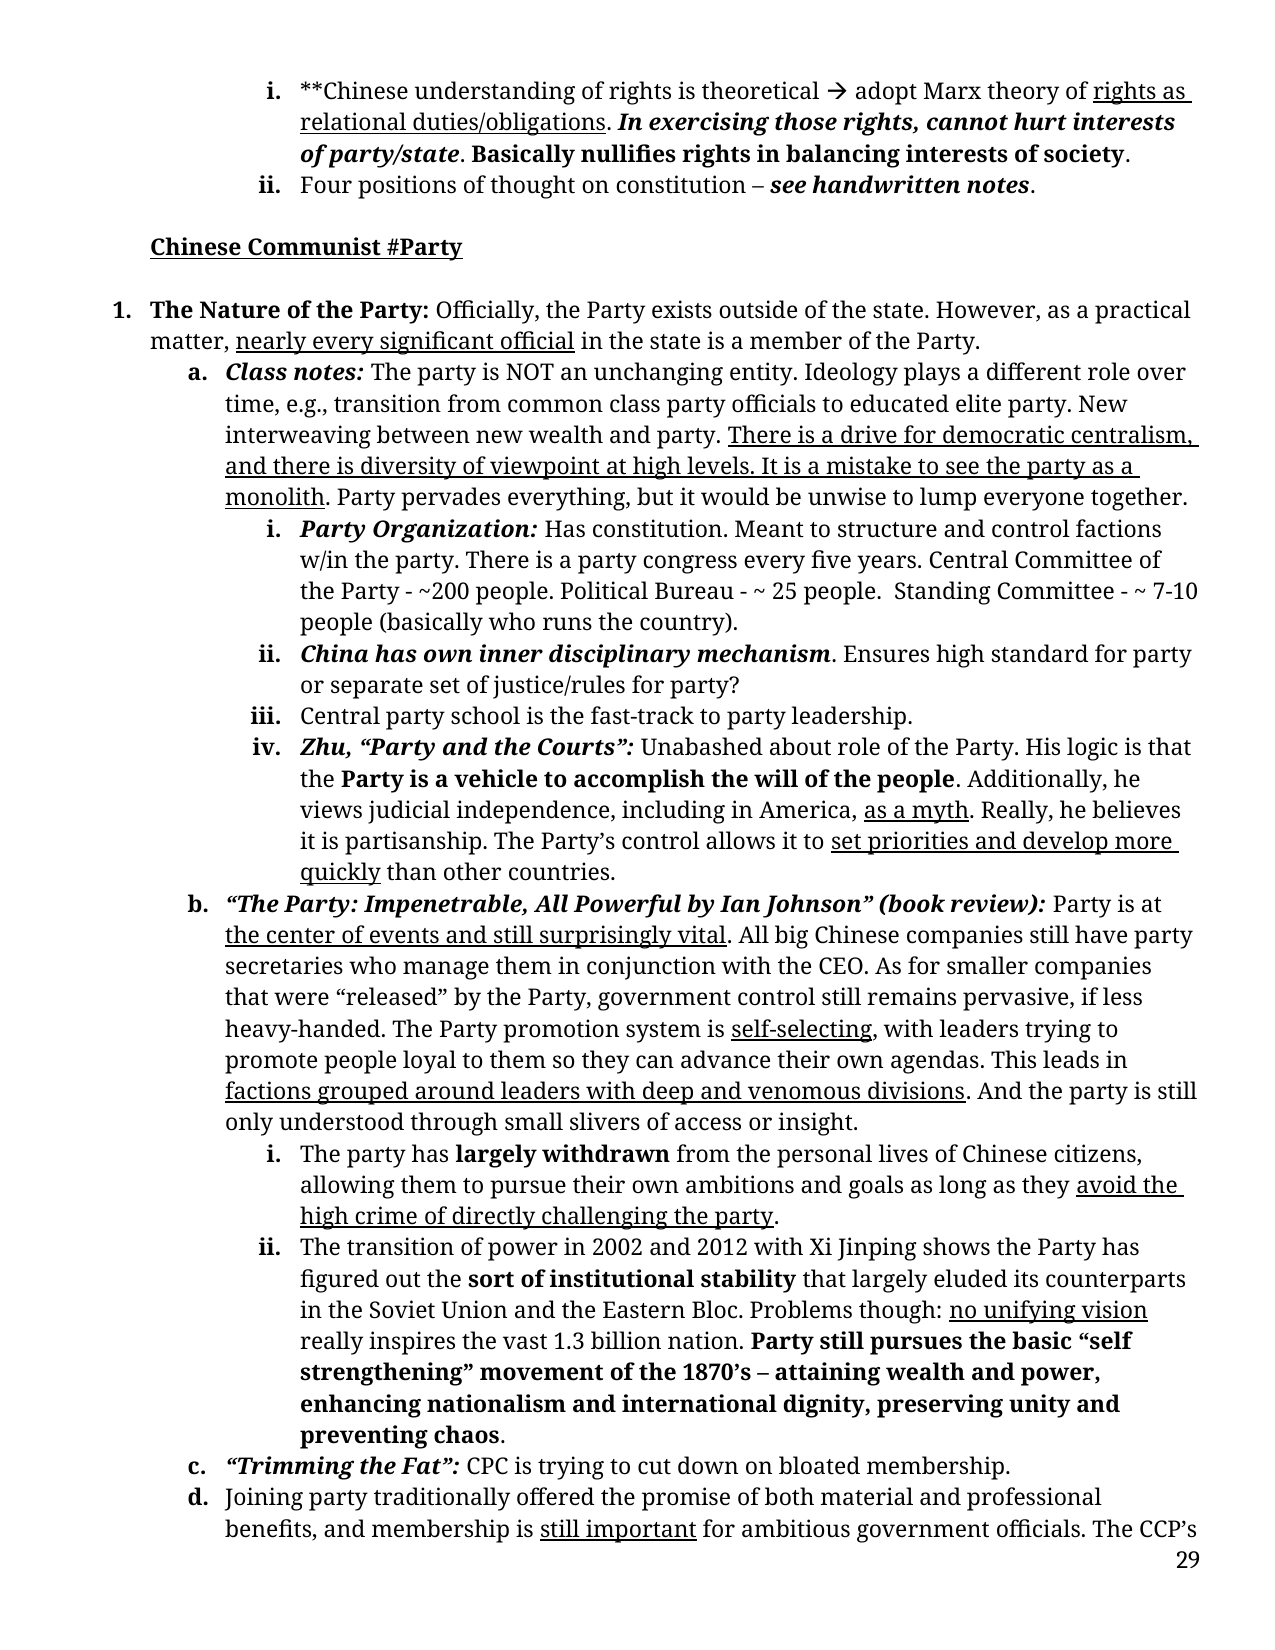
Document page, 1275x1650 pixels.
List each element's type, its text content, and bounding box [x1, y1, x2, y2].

list “The Party: Impenetrable, All Powerful by Ian Johnson” (book review): Party is at the center of events and still surprisingly vital. All big Chinese companies still have party secretaries who manage them in conjunction with the CEO. As for smaller companies that were “released” by the Party, government control still remains pervasive, if less heavy-handed. The Party promotion system is self-selecting, with leaders trying to promote people loyal to them so they can advance their own agendas. This leads in factions grouped around leaders with deep and venomous divisions. And the party is still only understood through small slivers of access or insight. [187, 887, 1200, 1137]
list “Trimming the Fat”: CPC is trying to cut down on bloated membership. [187, 1450, 1200, 1481]
list Party Organization: Has constitution. Meant to structure and control factions w/in the party. There is a party congress every five years. Central Committee of the Party - ~200 people. Political Bureau - ~ 25 people. Standing Committee - ~ 7-10 people (basically who runs the country). [281, 512, 1200, 637]
list **Chinese understanding of rights is theoretical adopt Marx theory of rights as relational duties/obligations. In exercising those rights, cannot hurt interests of party/state. Basically nullifies rights in balancing interests of society. [281, 75, 1200, 169]
list The transition of power in 2002 and 2012 with Xi Jinping shows the Party has figured out the sort of institutional stability that largely eluded its counterparts in the Soviet Union and the Eastern Bloc. Problems though: no unifying vision really inspires the vast 1.3 billion nation. Party still pursues the basic “self strengthening” movement of the 1870’s – attaining wealth and power, enhancing nationalism and international dignity, preserving unity and preventing chaos. [281, 1231, 1200, 1450]
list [187, 1481, 1200, 1544]
list The party has largely withdrawn from the personal lives of Chinese citizens, allowing them to pursue their own ambitions and goals as long as they avoid the high crime of directly challenging the party. [281, 1137, 1200, 1231]
list Central party school is the fast-track to party leadership. [281, 700, 1200, 731]
list China has own inner disciplinary mechanism. Ensures high standard for party or separate set of justice/rules for party? [281, 637, 1200, 700]
list Zhu, “Party and the Courts”: Unabashed about role of the Party. His logic is that the Party is a vehicle to accomplish the will of the people. Additionally, he views judicial independence, including in America, as a myth. Really, he believes it is partisanship. The Party’s control allows it to set priorities and develop more quickly than other countries. [281, 731, 1200, 887]
list Chinese Communist #Party [150, 231, 1200, 262]
list The Nature of the Party: Officially, the Party exists outside of the state. However, as a practical matter, nearly every significant official in the state is a member of the Party. [112, 294, 1200, 356]
list Class notes: The party is NOT an unchanging entity. Ideology plays a different role over time, e.g., transition from common class party officials to educated elite party. New interweaving between new wealth and party. There is a drive for democratic centralism, and there is diversity of viewpoint at high levels. It is a mistake to see the party as a monolith. Party pervades everything, but it would be unwise to lump everyone together. [187, 356, 1200, 512]
list Four positions of thought on constitution – see handwritten notes. [281, 169, 1200, 200]
